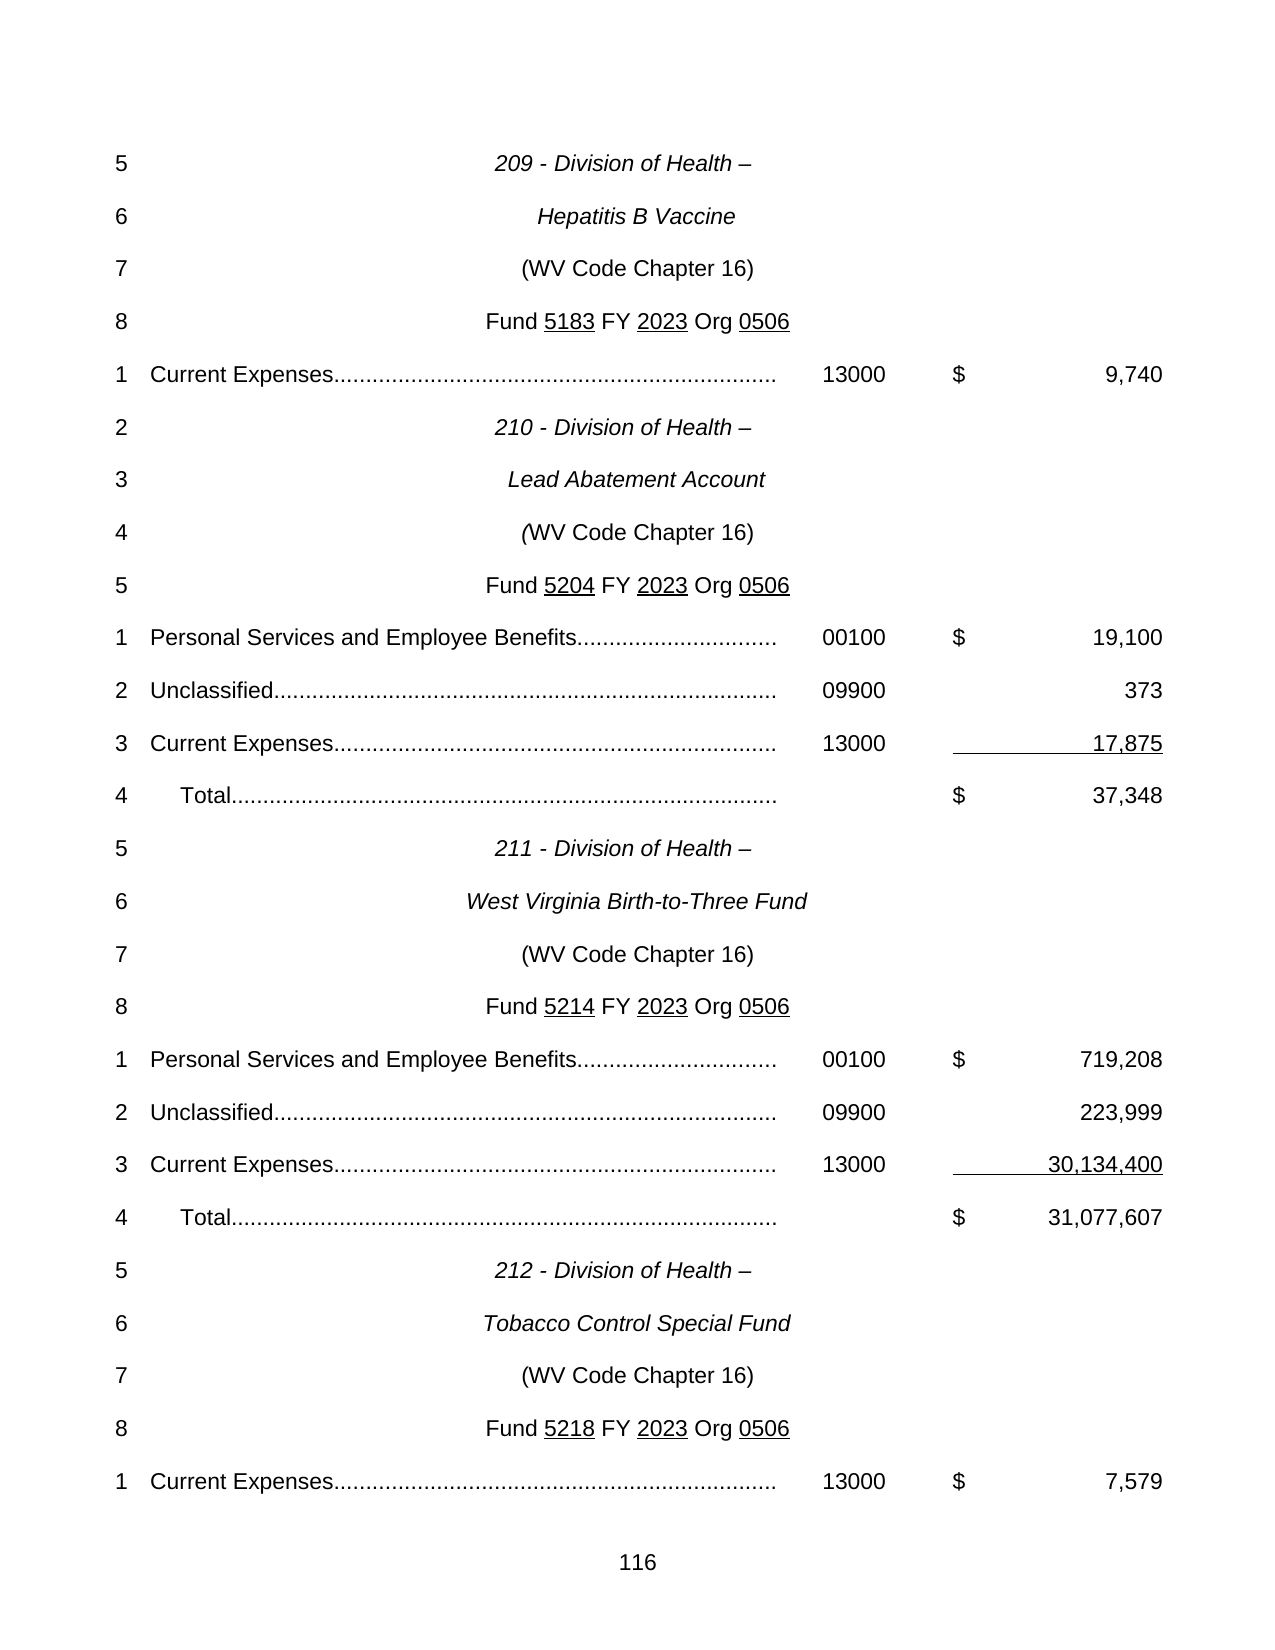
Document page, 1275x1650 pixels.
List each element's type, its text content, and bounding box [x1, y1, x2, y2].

text Hepatitis B Vaccine [150, 203, 1125, 229]
list Division of Health – [150, 150, 1125, 176]
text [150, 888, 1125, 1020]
text (WV Code Chapter 16) [150, 519, 1125, 545]
text (WV Code Chapter 16) [150, 255, 1125, 282]
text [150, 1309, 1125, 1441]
list Division of Health – [150, 413, 1125, 440]
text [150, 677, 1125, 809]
text Fund 5204 FY 2023 Org 0506 [150, 572, 1125, 598]
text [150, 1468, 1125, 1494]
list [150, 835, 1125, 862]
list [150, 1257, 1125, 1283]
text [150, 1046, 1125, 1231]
text Personal Services and Employee Benefits 00100 $ 19,100 [150, 624, 1125, 651]
text Fund 5183 FY 2023 Org 0506 [150, 308, 1125, 334]
text Current Expenses 13000 $ 9,740 [150, 361, 1125, 387]
text Lead Abatement Account [150, 466, 1125, 493]
